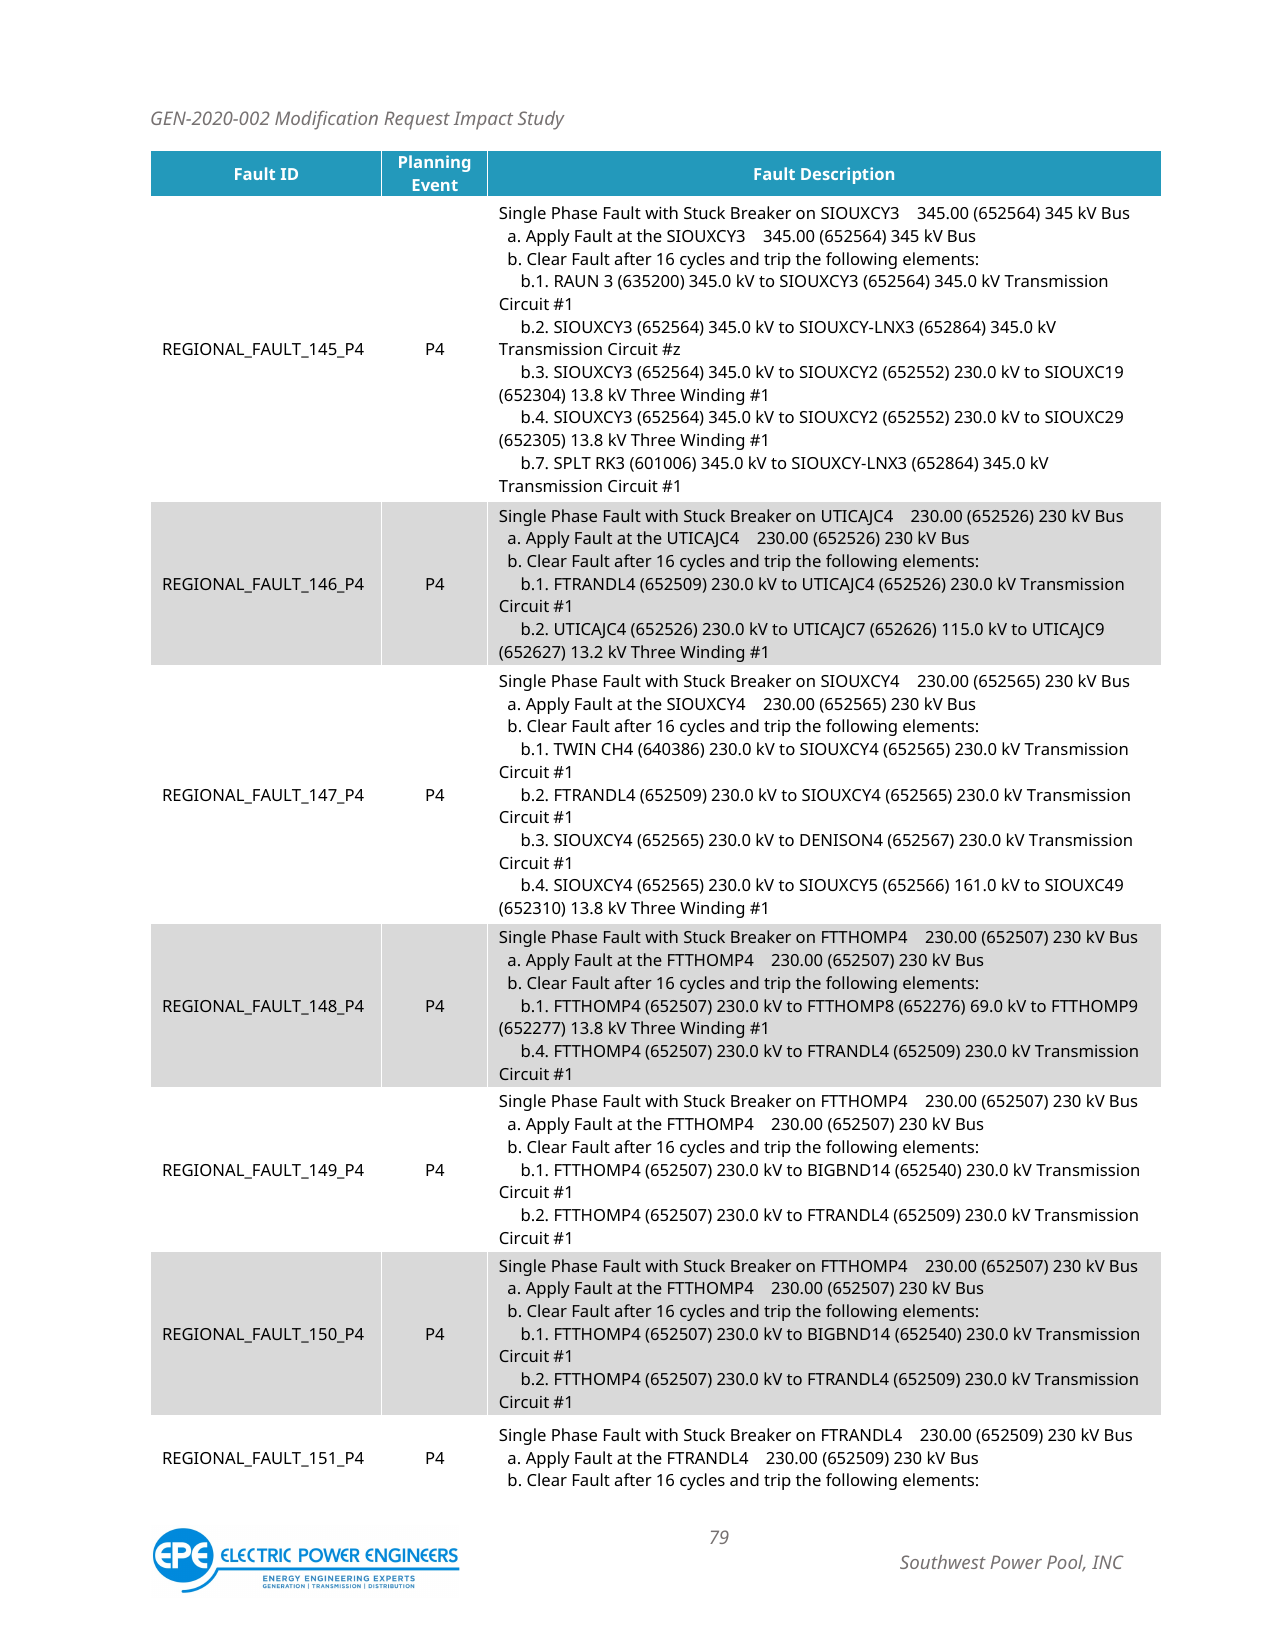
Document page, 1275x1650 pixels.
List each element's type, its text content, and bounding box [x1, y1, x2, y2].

table_cell REGIONAL_FAULT_146_P4 [151, 502, 381, 665]
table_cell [488, 1416, 1161, 1499]
table_cell REGIONAL_FAULT_150_P4 [151, 1252, 381, 1415]
table_header Fault ID [151, 151, 381, 196]
table_cell REGIONAL_FAULT_149_P4 [151, 1088, 381, 1251]
table_cell REGIONAL_FAULT_145_P4 [151, 198, 381, 501]
table_cell P4 [382, 666, 487, 923]
table_cell P4 [382, 502, 487, 665]
table_cell P4 [382, 1252, 487, 1415]
picture [150, 1525, 459, 1598]
table_cell P4 [382, 1416, 487, 1499]
table_cell Single Phase Fault with Stuck Breaker on FTTHOMP4 230.00 (652507) 230 kV Bus a. Apply Fault at the FTTHOMP4 230.00 (652507) 230 kV Bus b. Clear Fault after 16 cycles and trip the following elements: b.1. FTTHOMP4 (652507) 230.0 kV to BIGBND14 (652540) 230.0 kV Transmission Circuit #1 b.2. FTTHOMP4 (652507) 230.0 kV to FTRANDL4 (652509) 230.0 kV Transmission Circuit #1 [488, 1252, 1161, 1415]
table_header Planning Event [382, 151, 487, 196]
table_cell Single Phase Fault with Stuck Breaker on FTTHOMP4 230.00 (652507) 230 kV Bus a. Apply Fault at the FTTHOMP4 230.00 (652507) 230 kV Bus b. Clear Fault after 16 cycles and trip the following elements: b.1. FTTHOMP4 (652507) 230.0 kV to FTTHOMP8 (652276) 69.0 kV to FTTHOMP9 (652277) 13.8 kV Three Winding #1 b.4. FTTHOMP4 (652507) 230.0 kV to FTRANDL4 (652509) 230.0 kV Transmission Circuit #1 [488, 924, 1161, 1087]
table_cell Single Phase Fault with Stuck Breaker on FTTHOMP4 230.00 (652507) 230 kV Bus a. Apply Fault at the FTTHOMP4 230.00 (652507) 230 kV Bus b. Clear Fault after 16 cycles and trip the following elements: b.1. FTTHOMP4 (652507) 230.0 kV to BIGBND14 (652540) 230.0 kV Transmission Circuit #1 b.2. FTTHOMP4 (652507) 230.0 kV to FTRANDL4 (652509) 230.0 kV Transmission Circuit #1 [488, 1088, 1161, 1251]
table_header Fault Description [488, 151, 1161, 196]
table_cell P4 [382, 1088, 487, 1251]
table_cell Single Phase Fault with Stuck Breaker on SIOUXCY3 345.00 (652564) 345 kV Bus a. Apply Fault at the SIOUXCY3 345.00 (652564) 345 kV Bus b. Clear Fault after 16 cycles and trip the following elements: b.1. RAUN 3 (635200) 345.0 kV to SIOUXCY3 (652564) 345.0 kV Transmission Circuit #1 b.2. SIOUXCY3 (652564) 345.0 kV to SIOUXCY-LNX3 (652864) 345.0 kV Transmission Circuit #z b.3. SIOUXCY3 (652564) 345.0 kV to SIOUXCY2 (652552) 230.0 kV to SIOUXC19 (652304) 13.8 kV Three Winding #1 b.4. SIOUXCY3 (652564) 345.0 kV to SIOUXCY2 (652552) 230.0 kV to SIOUXC29 (652305) 13.8 kV Three Winding #1 b.7. SPLT RK3 (601006) 345.0 kV to SIOUXCY-LNX3 (652864) 345.0 kV Transmission Circuit #1 [488, 198, 1161, 501]
table_cell REGIONAL_FAULT_151_P4 [151, 1416, 381, 1499]
table_cell P4 [382, 198, 487, 501]
table_cell REGIONAL_FAULT_147_P4 [151, 666, 381, 923]
table_cell Single Phase Fault with Stuck Breaker on SIOUXCY4 230.00 (652565) 230 kV Bus a. Apply Fault at the SIOUXCY4 230.00 (652565) 230 kV Bus b. Clear Fault after 16 cycles and trip the following elements: b.1. TWIN CH4 (640386) 230.0 kV to SIOUXCY4 (652565) 230.0 kV Transmission Circuit #1 b.2. FTRANDL4 (652509) 230.0 kV to SIOUXCY4 (652565) 230.0 kV Transmission Circuit #1 b.3. SIOUXCY4 (652565) 230.0 kV to DENISON4 (652567) 230.0 kV Transmission Circuit #1 b.4. SIOUXCY4 (652565) 230.0 kV to SIOUXCY5 (652566) 161.0 kV to SIOUXC49 (652310) 13.8 kV Three Winding #1 [488, 666, 1161, 923]
table_cell Single Phase Fault with Stuck Breaker on UTICAJC4 230.00 (652526) 230 kV Bus a. Apply Fault at the UTICAJC4 230.00 (652526) 230 kV Bus b. Clear Fault after 16 cycles and trip the following elements: b.1. FTRANDL4 (652509) 230.0 kV to UTICAJC4 (652526) 230.0 kV Transmission Circuit #1 b.2. UTICAJC4 (652526) 230.0 kV to UTICAJC7 (652626) 115.0 kV to UTICAJC9 (652627) 13.2 kV Three Winding #1 [488, 502, 1161, 665]
table_cell P4 [382, 924, 487, 1087]
table_cell REGIONAL_FAULT_148_P4 [151, 924, 381, 1087]
